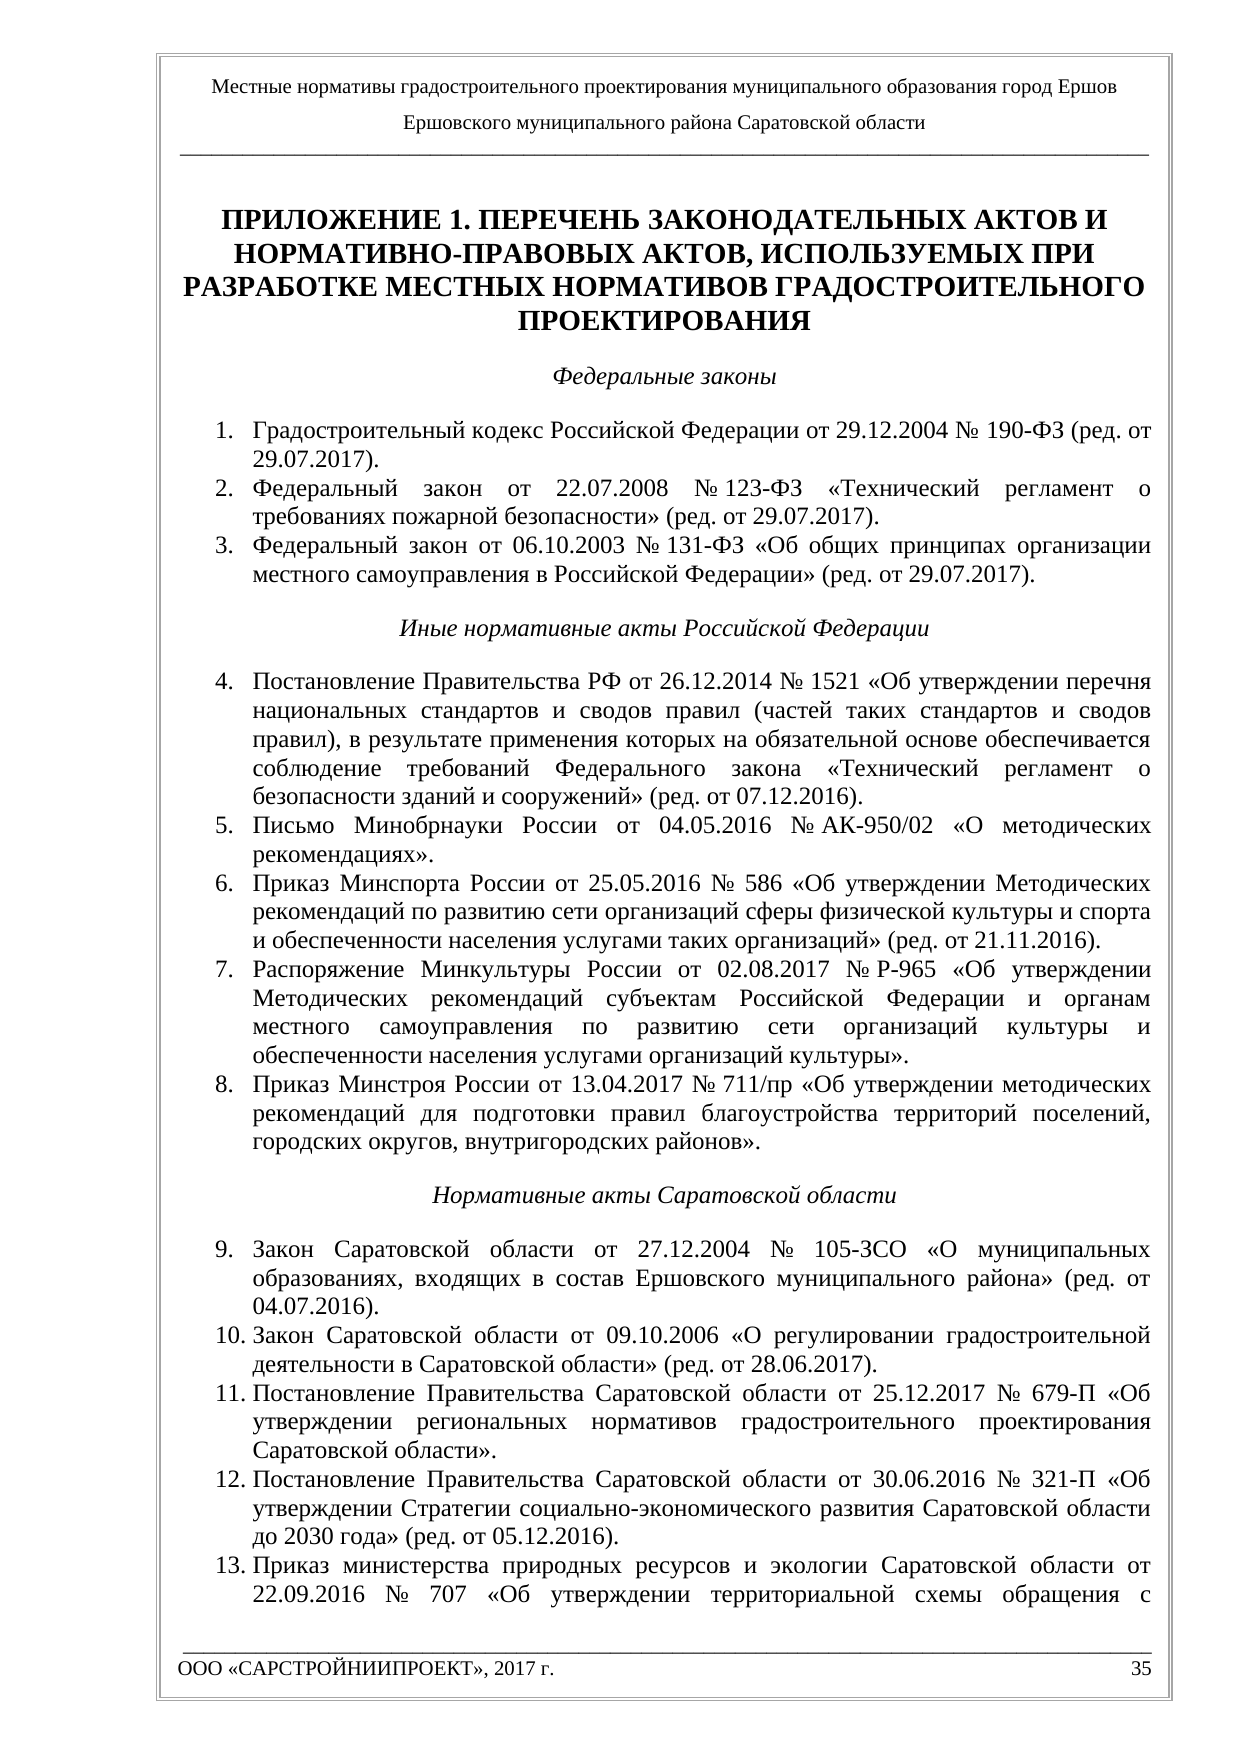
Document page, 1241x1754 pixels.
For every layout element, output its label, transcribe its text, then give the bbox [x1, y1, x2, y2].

list Постановление Правительства РФ от 26.12.2014 № 1521 «Об утверждении перечня национальных стандартов и сводов правил (частей таких стандартов и сводов правил), в результате применения которых на обязательной основе обеспечивается соблюдение требований Федерального закона «Технический регламент о безопасности зданий и сооружений» (ред. от 07.12.2016). [215, 666, 1152, 810]
list Распоряжение Минкультуры России от 02.08.2017 № Р-965 «Об утверждении Методических рекомендаций субъектам Российской Федерации и органам местного самоуправления по развитию сети организаций культуры и обеспеченности населения услугами организаций культуры». [215, 954, 1152, 1069]
list Приказ Минстроя России от 13.04.2017 № 711/пр «Об утверждении методических рекомендаций для подготовки правил благоустройства территорий поселений, городских округов, внутригородских районов». [215, 1069, 1152, 1155]
list Письмо Минобрнауки России от 04.05.2016 № АК-950/02 «О методических рекомендациях». [215, 810, 1152, 868]
text Федеральные законы [177, 361, 1152, 390]
list Постановление Правительства Саратовской области от 25.12.2017 № 679-П «Об утверждении региональных нормативов градостроительного проектирования Саратовской области». [215, 1378, 1152, 1464]
text Иные нормативные акты Российской Федерации [177, 613, 1152, 641]
list Закон Саратовской области от 09.10.2006 «О регулировании градостроительной деятельности в Саратовской области» (ред. от 28.06.2017). [215, 1320, 1152, 1378]
list Постановление Правительства Саратовской области от 30.06.2016 № 321-П «Об утверждении Стратегии социально-экономического развития Саратовской области до 2030 года» (ред. от 05.12.2016). [215, 1464, 1152, 1550]
list Закон Саратовской области от 27.12.2004 № 105-ЗСО «О муниципальных образованиях, входящих в состав Ершовского муниципального района» (ред. от 04.07.2016). [215, 1234, 1152, 1320]
text Нормативные акты Саратовской области [177, 1180, 1152, 1209]
list Приказ Минспорта России от 25.05.2016 № 586 «Об утверждении Методических рекомендаций по развитию сети организаций сферы физической культуры и спорта и обеспеченности населения услугами таких организаций» (ред. от 21.11.2016). [215, 868, 1152, 954]
list Градостроительный кодекс Российской Федерации от 29.12.2004 № 190-ФЗ (ред. от 29.07.2017). [215, 415, 1152, 473]
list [215, 1550, 1152, 1608]
list Федеральный закон от 06.10.2003 № 131-ФЗ «Об общих принципах организации местного самоуправления в Российской Федерации» (ред. от 29.07.2017). [215, 530, 1152, 588]
list Федеральный закон от 22.07.2008 № 123-ФЗ «Технический регламент о требованиях пожарной безопасности» (ред. от 29.07.2017). [215, 473, 1152, 530]
subtitle Приложение 1. Перечень законодательных актов и нормативно-правовых актов, используемых при разработке местных нормативов градостроительного проектирования [177, 202, 1152, 336]
